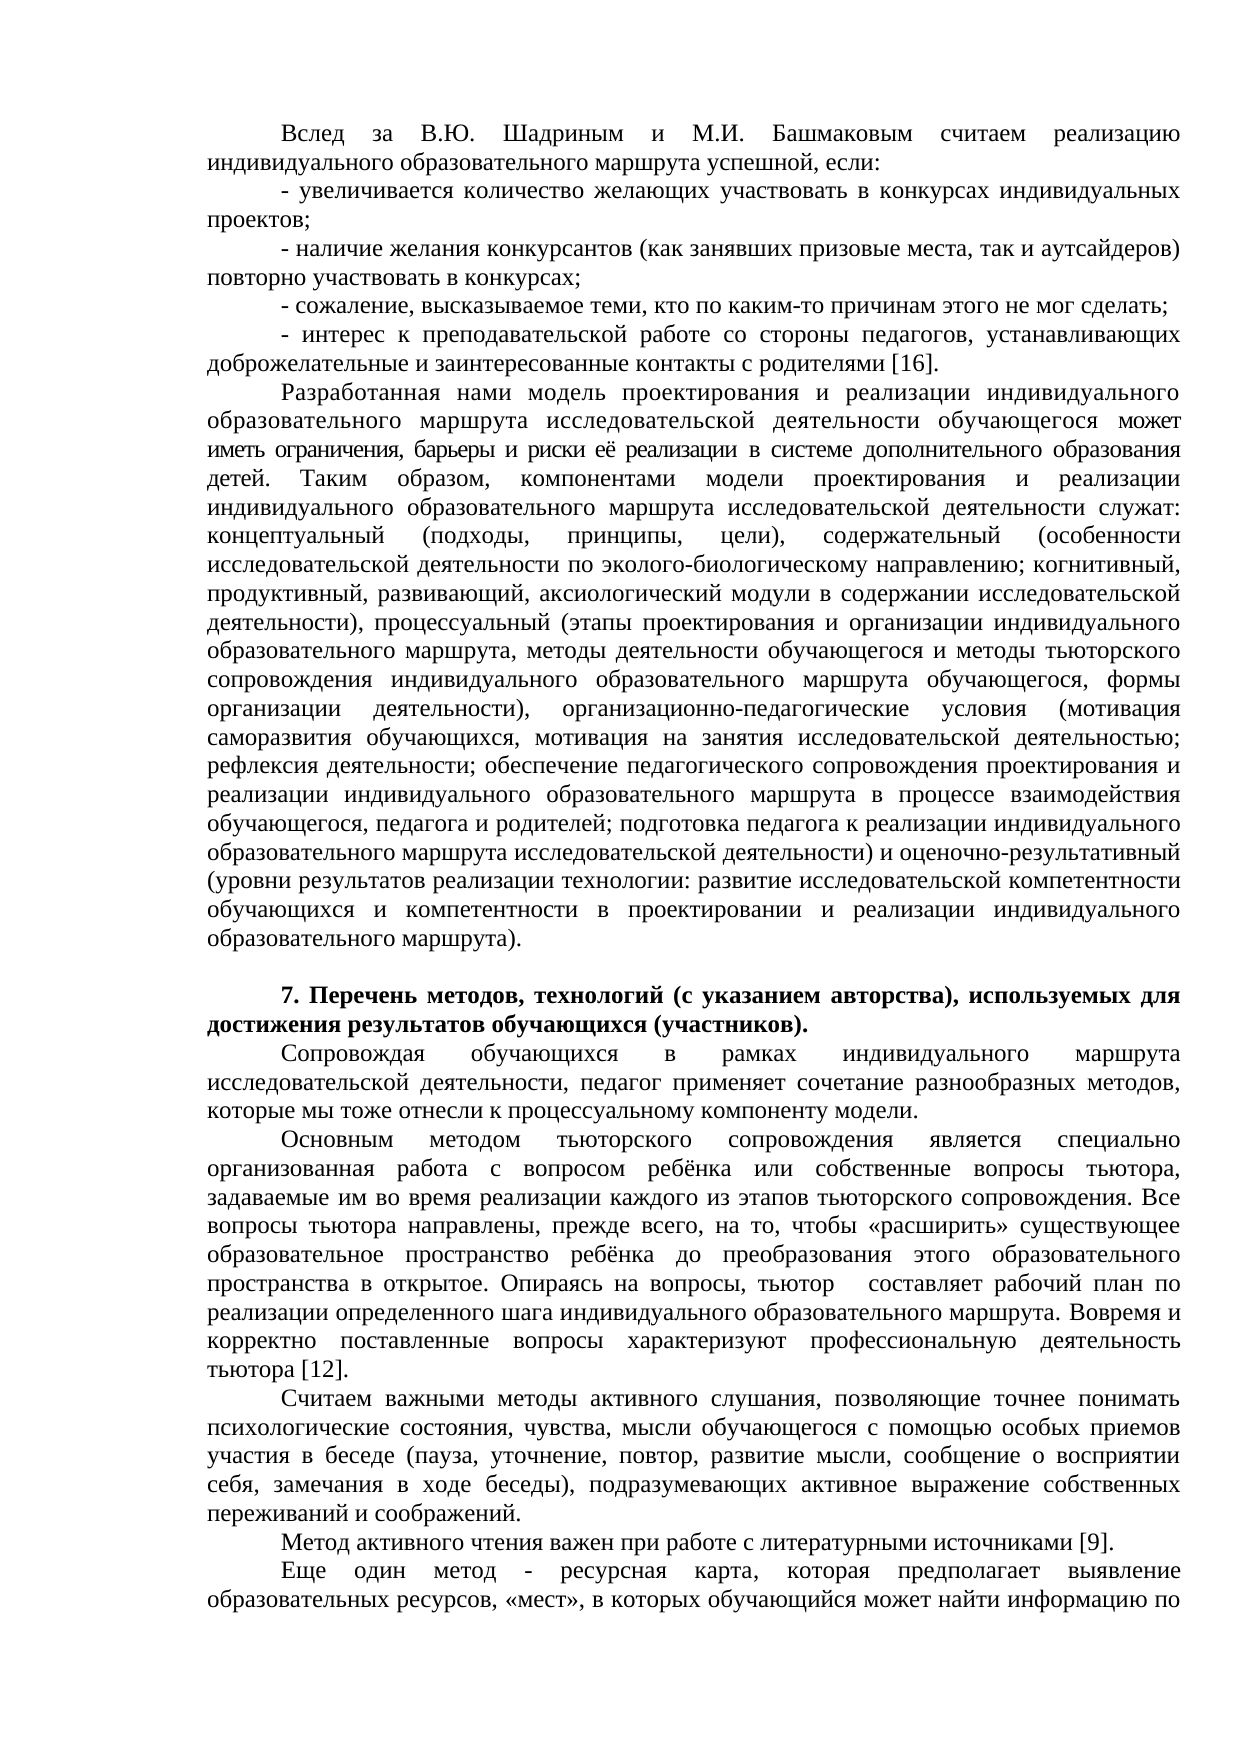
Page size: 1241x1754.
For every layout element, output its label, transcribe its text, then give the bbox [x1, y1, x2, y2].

text - наличие желания конкурсантов (как занявших призовые места, так и аутсайдеров) повторно участвовать в конкурсах; [207, 233, 1181, 291]
text - увеличивается количество желающих участвовать в конкурсах индивидуальных проектов; [207, 176, 1181, 233]
text Метод активного чтения важен при работе с литературными источниками [9]. [207, 1527, 1181, 1556]
text Сопровождая обучающихся в рамках индивидуального маршрута исследовательской деятельности, педагог применяет сочетание разнообразных методов, которые мы тоже отнесли к процессуальному компоненту модели. [207, 1038, 1181, 1124]
text Вслед за В.Ю. Шадриным и М.И. Башмаковым считаем реализацию индивидуального образовательного маршрута успешной, если: [207, 118, 1181, 176]
text Считаем важными методы активного слушания, позволяющие точнее понимать психологические состояния, чувства, мысли обучающегося с помощью особых приемов участия в беседе (пауза, уточнение, повтор, развитие мысли, сообщение о восприятии себя, замечания в ходе беседы), подразумевающих активное выражение собственных переживаний и соображений. [207, 1383, 1181, 1527]
text 7. Перечень методов, технологий (с указанием авторства), используемых для достижения результатов обучающихся (участников). [207, 981, 1181, 1038]
text Основным методом тьюторского сопровождения является специально организованная работа с вопросом ребёнка или собственные вопросы тьютора, задаваемые им во время реализации каждого из этапов тьюторского сопровождения. Все вопросы тьютора направлены, прежде всего, на то, чтобы «расширить» существующее образовательное пространство ребёнка до преобразования этого образовательного пространства в открытое. Опираясь на вопросы, тьютор составляет рабочий план по реализации определенного шага индивидуального образовательного маршрута. Вовремя и корректно поставленные вопросы характеризуют профессиональную деятельность тьютора [12]. [207, 1124, 1181, 1383]
text - сожаление, высказываемое теми, кто по каким-то причинам этого не мог сделать; [207, 291, 1181, 319]
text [207, 1556, 1181, 1613]
text Разработанная нами модель проектирования и реализации индивидуального образовательного маршрута исследовательской деятельности обучающегося может иметь ограничения, барьеры и риски её реализации в системе дополнительного образования детей. Таким образом, компонентами модели проектирования и реализации индивидуального образовательного маршрута исследовательской деятельности служат: концептуальный (подходы, принципы, цели), содержательный (особенности исследовательской деятельности по эколого-биологическому направлению; когнитивный, продуктивный, развивающий, аксиологический модули в содержании исследовательской деятельности), процессуальный (этапы проектирования и организации индивидуального образовательного маршрута, методы деятельности обучающегося и методы тьюторского сопровождения индивидуального образовательного маршрута обучающегося, формы организации деятельности), организационно-педагогические условия (мотивация саморазвития обучающихся, мотивация на занятия исследовательской деятельностью; рефлексия деятельности; обеспечение педагогического сопровождения проектирования и реализации индивидуального образовательного маршрута в процессе взаимодействия обучающегося, педагога и родителей; подготовка педагога к реализации индивидуального образовательного маршрута исследовательской деятельности) и оценочно-результативный (уровни результатов реализации технологии: развитие исследовательской компетентности обучающихся и компетентности в проектировании и реализации индивидуального образовательного маршрута). [207, 377, 1181, 952]
text - интерес к преподавательской работе со стороны педагогов, устанавливающих доброжелательные и заинтересованные контакты с родителями [16]. [207, 319, 1181, 377]
